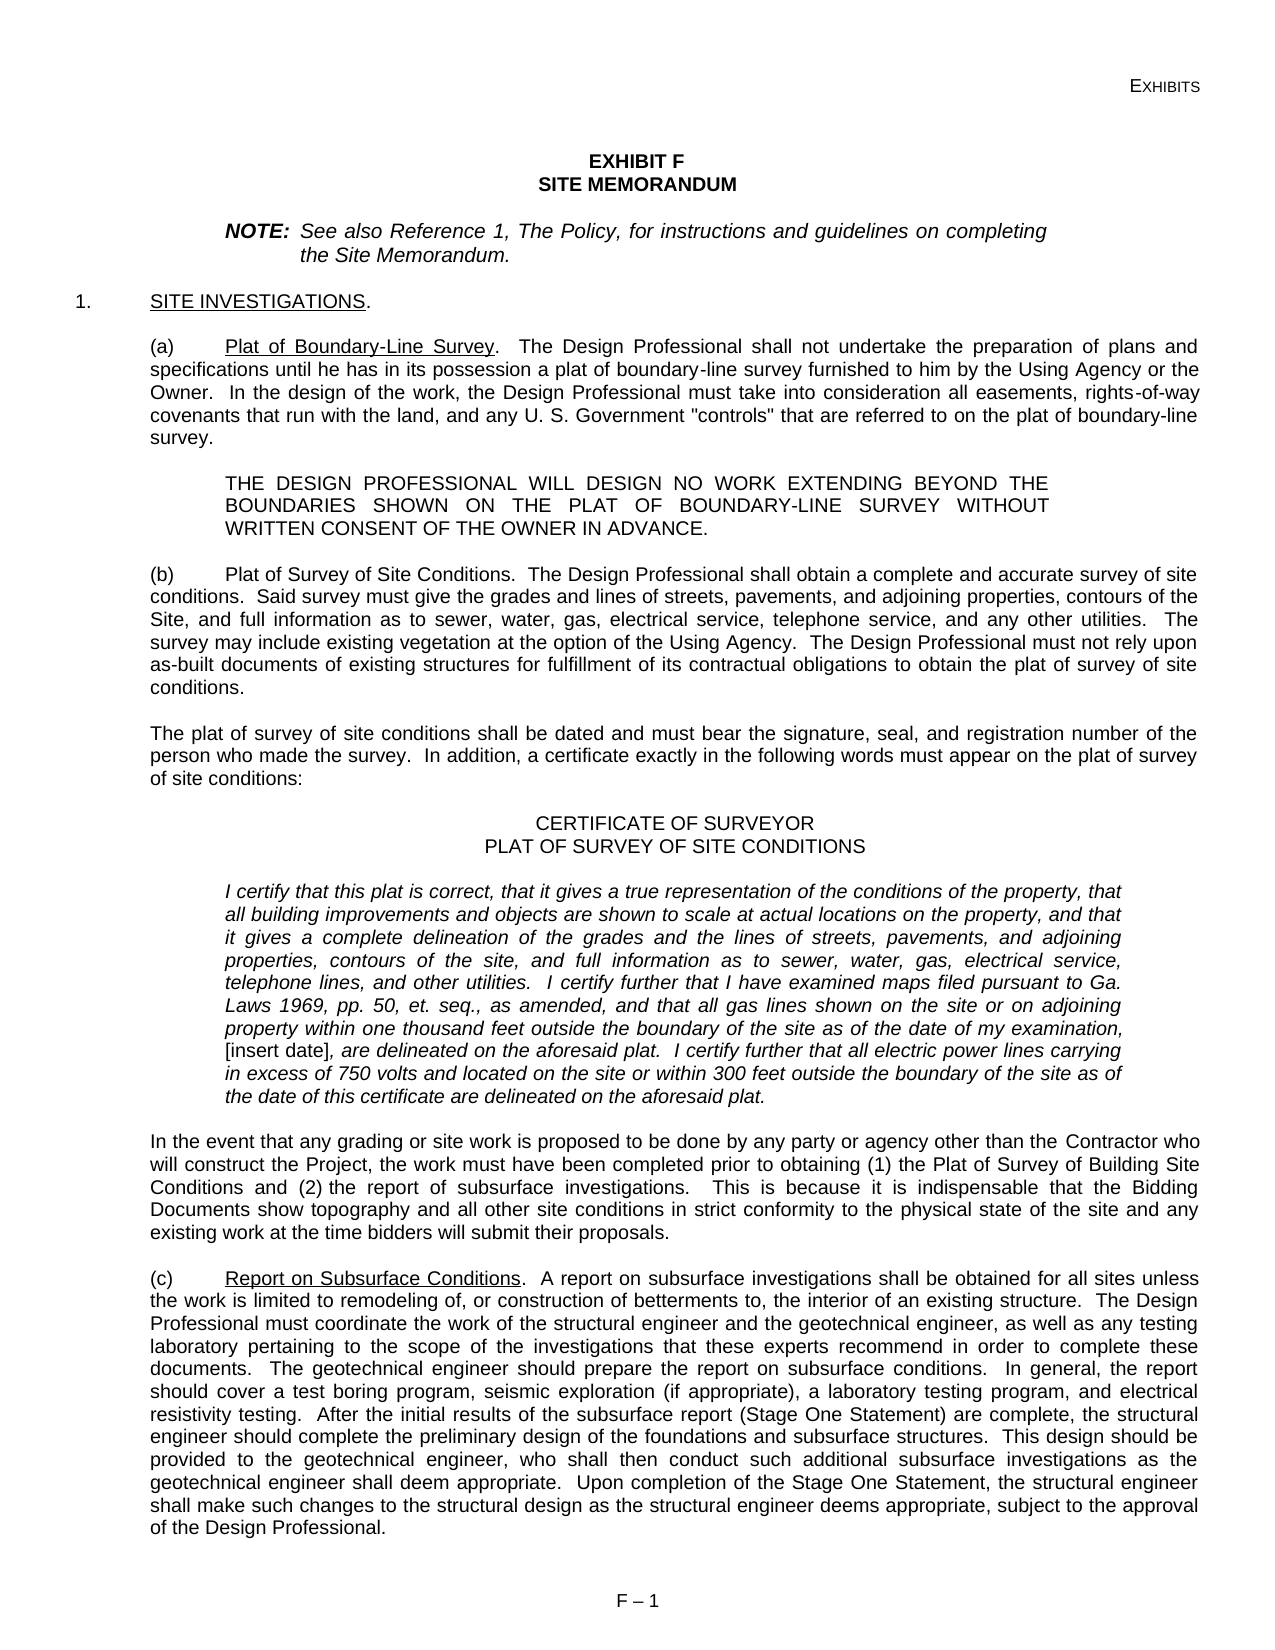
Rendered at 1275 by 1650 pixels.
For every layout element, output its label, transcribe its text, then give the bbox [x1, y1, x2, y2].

text In the event that any grading or site work is proposed to be done by any party or agency other than the Contractor who will construct the Project, the work must have been completed prior to obtaining (1) the Plat of Survey of Building Site Conditions and (2) the report of subsurface investigations. This is because it is indispensable that the Bidding Documents show topography and all other site conditions in strict conformity to the physical state of the site and any existing work at the time bidders will submit their proposals. [150, 1130, 1200, 1244]
text The plat of survey of site conditions shall be dated and must bear the signature, seal, and registration number of the person who made the survey. In addition, a certificate exactly in the following words must appear on the plat of survey of site conditions: [150, 721, 1200, 789]
text NOTE: See also Reference 1, The Policy, for instructions and guidelines on completing the Site Memorandum. [225, 219, 1050, 267]
text THE DESIGN PROFESSIONAL WILL DESIGN NO WORK EXTENDING BEYOND THE BOUNDARIES SHOWN ON THE PLAT OF BOUNDARY-LINE SURVEY WITHOUT WRITTEN CONSENT OF THE OWNER IN ADVANCE. [225, 472, 1050, 540]
text PLAT OF SURVEY OF SITE CONDITIONS [225, 835, 1125, 858]
text 1. SITE INVESTIGATIONS. [75, 290, 1200, 313]
text (a) Plat of Boundary-Line Survey. The Design Professional shall not undertake the preparation of plans and specifications until he has in its possession a plat of boundary-line survey furnished to him by the Using Agency or the Owner. In the design of the work, the Design Professional must take into consideration all easements, rights-of-way covenants that run with the land, and any U. S. Government "controls" that are referred to on the plat of boundary-line survey. [150, 335, 1200, 449]
subtitle EXHIBIT F [75, 150, 1198, 173]
text CERTIFICATE OF SURVEYOR [225, 812, 1125, 835]
text (c) Report on Subsurface Conditions. A report on subsurface investigations shall be obtained for all sites unless the work is limited to remodeling of, or construction of betterments to, the interior of an existing structure. The Design Professional must coordinate the work of the structural engineer and the geotechnical engineer, as well as any testing laboratory pertaining to the scope of the investigations that these experts recommend in order to complete these documents. The geotechnical engineer should prepare the report on subsurface conditions. In general, the report should cover a test boring program, seismic exploration (if appropriate), a laboratory testing program, and electrical resistivity testing. After the initial results of the subsurface report (Stage One Statement) are complete, the structural engineer should complete the preliminary design of the foundations and subsurface structures. This design should be provided to the geotechnical engineer, who shall then conduct such additional subsurface investigations as the geotechnical engineer shall deem appropriate. Upon completion of the Stage One Statement, the structural engineer shall make such changes to the structural design as the structural engineer deems appropriate, subject to the approval of the Design Professional. [150, 1266, 1200, 1539]
text I certify that this plat is correct, that it gives a true representation of the conditions of the property, that all building improvements and objects are shown to scale at actual locations on the property, and that it gives a complete delineation of the grades and the lines of streets, pavements, and adjoining properties, contours of the site, and full information as to sewer, water, gas, electrical service, telephone lines, and other utilities. I certify further that I have examined maps filed pursuant to Laws 1969, pp. 50, et. seq., as amended, and that all gas lines shown on the site or on adjoining property within one thousand feet outside the boundary of the site as of the date of my examination, [insert date], are delineated on the aforesaid plat. I certify further that all electric power lines carrying in excess of 750 volts and located on the site or within 300 feet outside the boundary of the site as of the date of this certificate are delineated on the aforesaid plat. [225, 880, 1125, 1107]
text SITE MEMORANDUM [75, 173, 1200, 195]
text (b) Plat of Survey of Site Conditions. The Design Professional shall obtain a complete and accurate survey of site conditions. Said survey must give the grades and lines of streets, pavements, and adjoining properties, contours of the Site, and full information as to sewer, water, gas, electrical service, telephone service, and any other utilities. The survey may include existing vegetation at the option of the Using Agency. The Design Professional must not rely upon as-built documents of existing structures for fulfillment of its contractual obligations to obtain the plat of survey of site conditions. [150, 562, 1200, 699]
